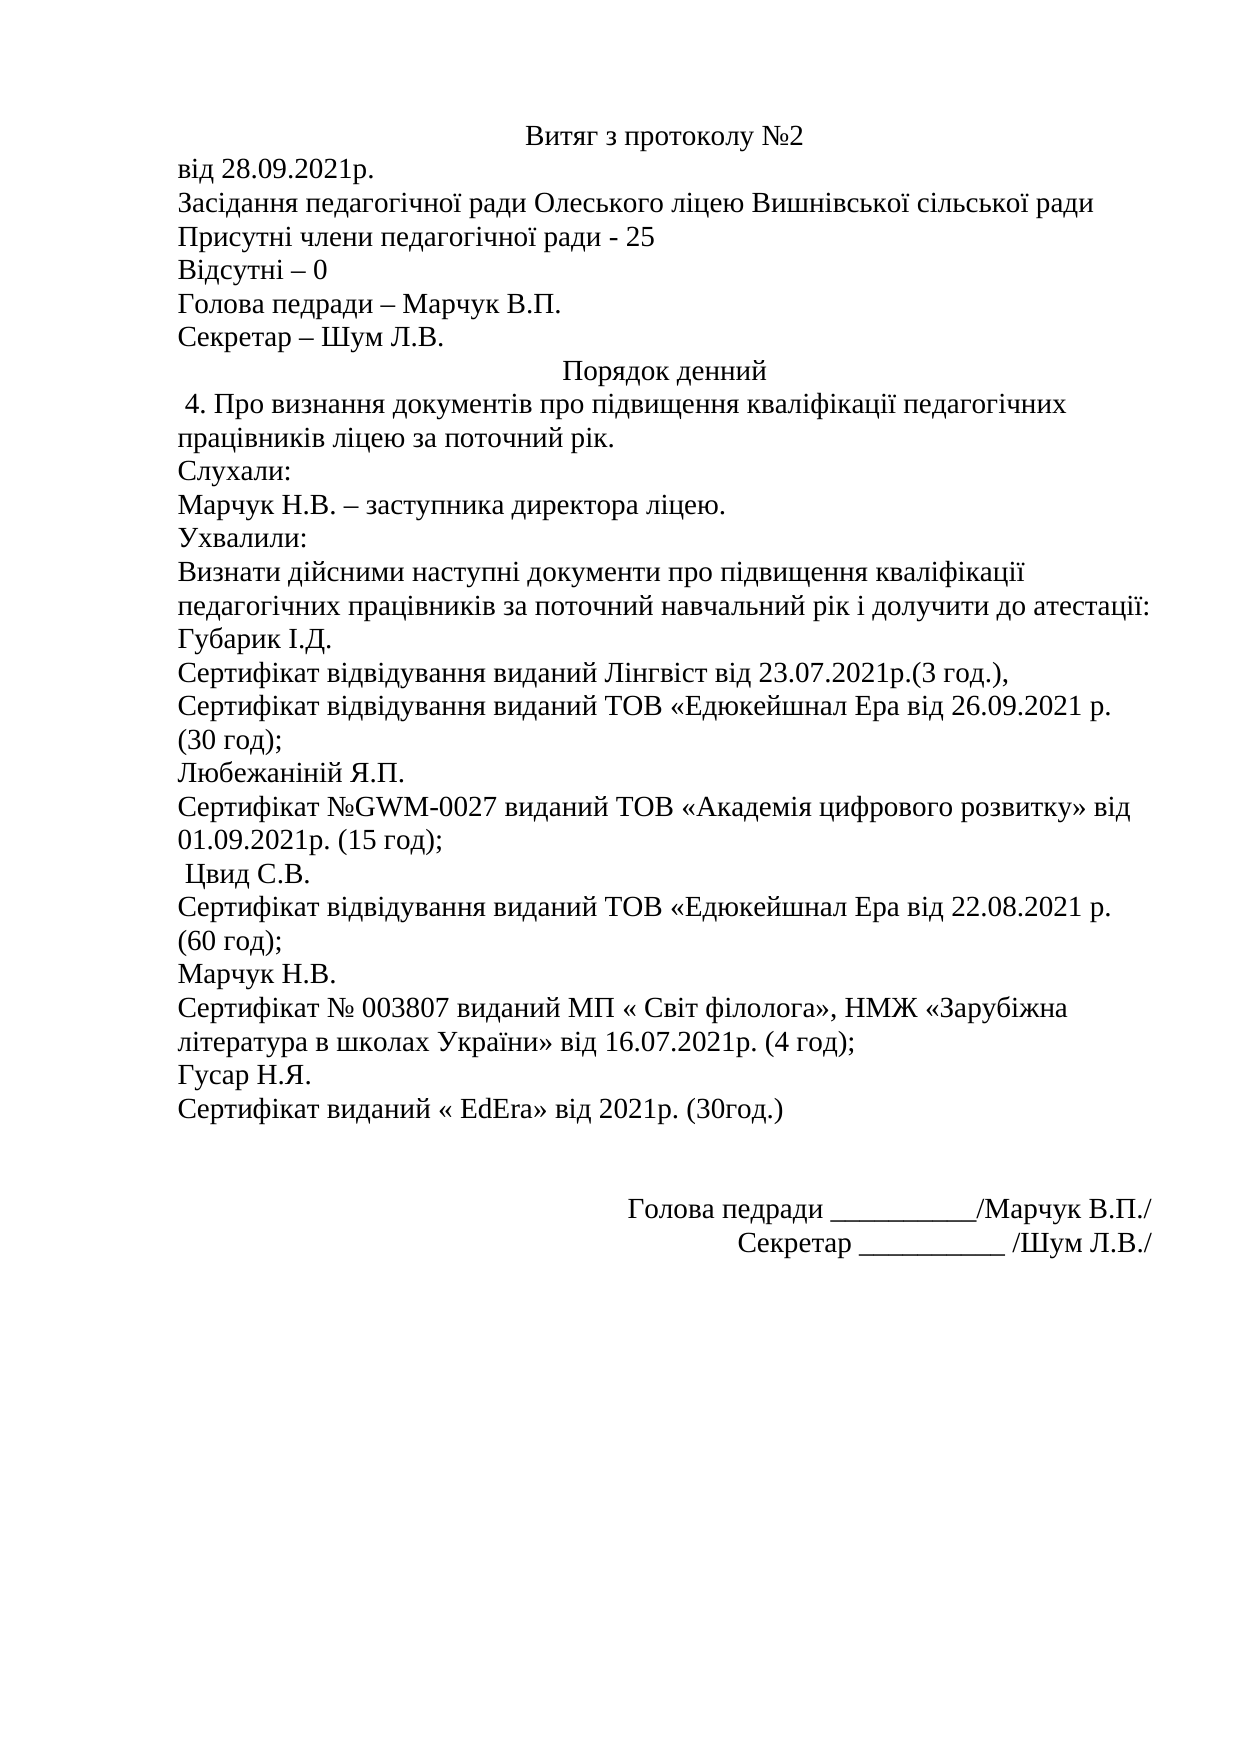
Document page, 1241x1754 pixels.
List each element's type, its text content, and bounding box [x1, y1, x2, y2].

text Сертифікат № 003807 виданий МП « Світ філолога», НМЖ «Зарубіжна література в школах України» від 16.07.2021р. (4 год); [177, 990, 1152, 1057]
text (60 год); [177, 923, 1152, 957]
text Порядок денний [177, 353, 1152, 386]
text Секретар __________ /Шум Л.В./ [177, 1225, 1152, 1258]
text (30 год); [177, 722, 1152, 755]
text Марчук Н.В. – заступника директора ліцею. [177, 487, 1152, 521]
text Сертифікат виданий « EdEra» від 2021р. (30год.) [177, 1091, 1152, 1124]
text Цвид С.В. [177, 856, 1152, 889]
text Сертифікат №GWM-0027 виданий ТОВ «Академія цифрового розвитку» від 01.09.2021р. (15 год); [177, 789, 1152, 856]
text Витяг з протоколу №2 [177, 118, 1152, 152]
text Голова педради – Марчук В.П. [177, 286, 1152, 319]
text Сертифікат відвідування виданий Лінгвіст від 23.07.2021р.(3 год.), [177, 655, 1152, 688]
text від 28.09.2021р. [177, 152, 1152, 185]
text Секретар – Шум Л.В. [177, 319, 1152, 353]
text Сертифікат відвідування виданий ТОВ «Едюкейшнал Ера від 26.09.2021 р. [177, 688, 1152, 722]
text Губарик І.Д. [177, 621, 1152, 655]
text Ухвалили: [177, 521, 1152, 554]
text Відсутні – 0 [177, 252, 1152, 286]
text Марчук Н.В. [177, 957, 1152, 990]
text 4. Про визнання документів про підвищення кваліфікації педагогічних працівників ліцею за поточний рік. [177, 386, 1152, 453]
text Слухали: [177, 453, 1152, 487]
text Голова педради __________/Марчук В.П./ [177, 1191, 1152, 1225]
text Сертифікат відвідування виданий ТОВ «Едюкейшнал Ера від 22.08.2021 р. [177, 889, 1152, 923]
text Любежаніній Я.П. [177, 755, 1152, 789]
text Засідання педагогічної ради Олеського ліцею Вишнівської сільської ради [177, 185, 1152, 219]
text Визнати дійсними наступні документи про підвищення кваліфікації педагогічних працівників за поточний навчальний рік і долучити до атестації: [177, 554, 1152, 621]
text Гусар Н.Я. [177, 1057, 1152, 1091]
text Присутні члени педагогічної ради - 25 [177, 219, 1152, 252]
